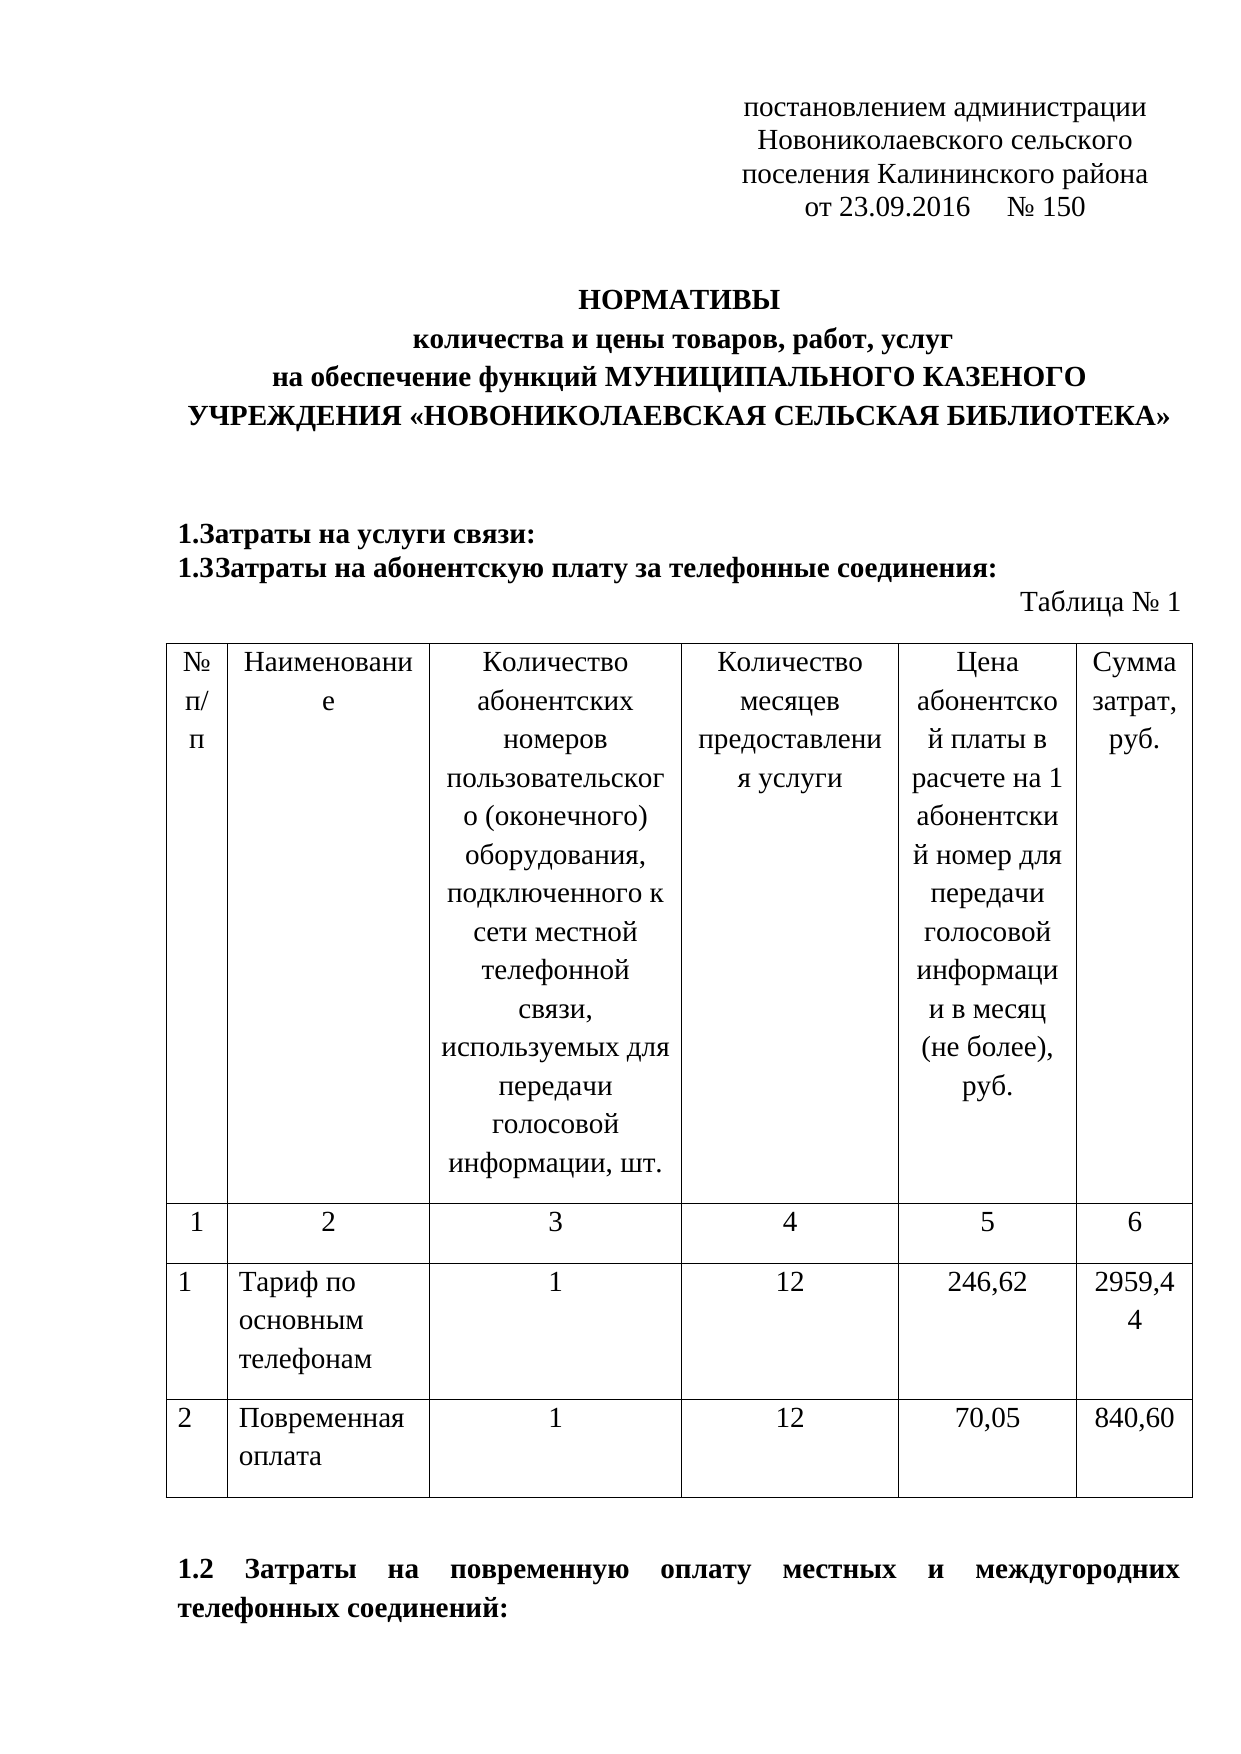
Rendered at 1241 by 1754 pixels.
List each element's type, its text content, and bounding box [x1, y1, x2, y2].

table_cell 1 [167, 1204, 227, 1263]
text на обеспечение функций МУНИЦИПАЛЬНОГО КАЗЕНОГО УЧРЕЖДЕНИЯ «НОВОНИКОЛАЕВСКАЯ СЕЛЬСКАЯ БИБЛИОТЕКА» [177, 359, 1181, 431]
table_cell 2 [228, 1204, 429, 1263]
table_cell 12 [682, 1264, 898, 1399]
table_cell 5 [899, 1204, 1076, 1263]
text количества и цены товаров, работ, услуг [177, 321, 1181, 354]
list Затраты на абонентскую плату за телефонные соединения: [177, 550, 1181, 584]
text постановлением администрации [709, 89, 1181, 122]
table_cell 12 [682, 1400, 898, 1497]
text 1.2 Затраты на повременную оплату местных и междугородних телефонных соединений: [177, 1552, 1181, 1624]
table_header Количество абонентских номеров пользовательского (оконечного) оборудования, подключенного к сети местной телефонной связи, используемых для передачи голосовой информации, шт. [430, 644, 681, 1203]
text НОРМАТИВЫ [177, 282, 1181, 316]
text Таблица № 1 [842, 584, 1181, 617]
text от 23.09.2016 № 150 [709, 189, 1181, 223]
table_cell 840,60 [1077, 1400, 1192, 1497]
list 1.Затраты на услуги связи: [177, 517, 1181, 550]
table_cell 2 [167, 1400, 227, 1497]
table_cell 1 [430, 1264, 681, 1399]
table_cell Повременная оплата [228, 1400, 429, 1497]
table_header Цена абонентской платы в расчете на 1 абонентский номер для передачи голосовой информации в месяц (не более), руб. [899, 644, 1076, 1203]
table_cell 3 [430, 1204, 681, 1263]
table_cell 1 [167, 1264, 227, 1399]
table_cell 70,05 [899, 1400, 1076, 1497]
table_header Наименование [228, 644, 429, 1203]
table_cell 6 [1077, 1204, 1192, 1263]
table_cell 1 [430, 1400, 681, 1497]
table_header Сумма затрат, руб. [1077, 644, 1192, 1203]
table_cell 246,62 [899, 1264, 1076, 1399]
table_cell 4 [682, 1204, 898, 1263]
table_header Количество месяцев предоставления услуги [682, 644, 898, 1203]
table_cell Тариф по основным телефонам [228, 1264, 429, 1399]
table_cell 2959,44 [1077, 1264, 1192, 1399]
text Новониколаевского сельского поселения Калининского района [709, 122, 1181, 189]
table_header № п/п [167, 644, 227, 1203]
